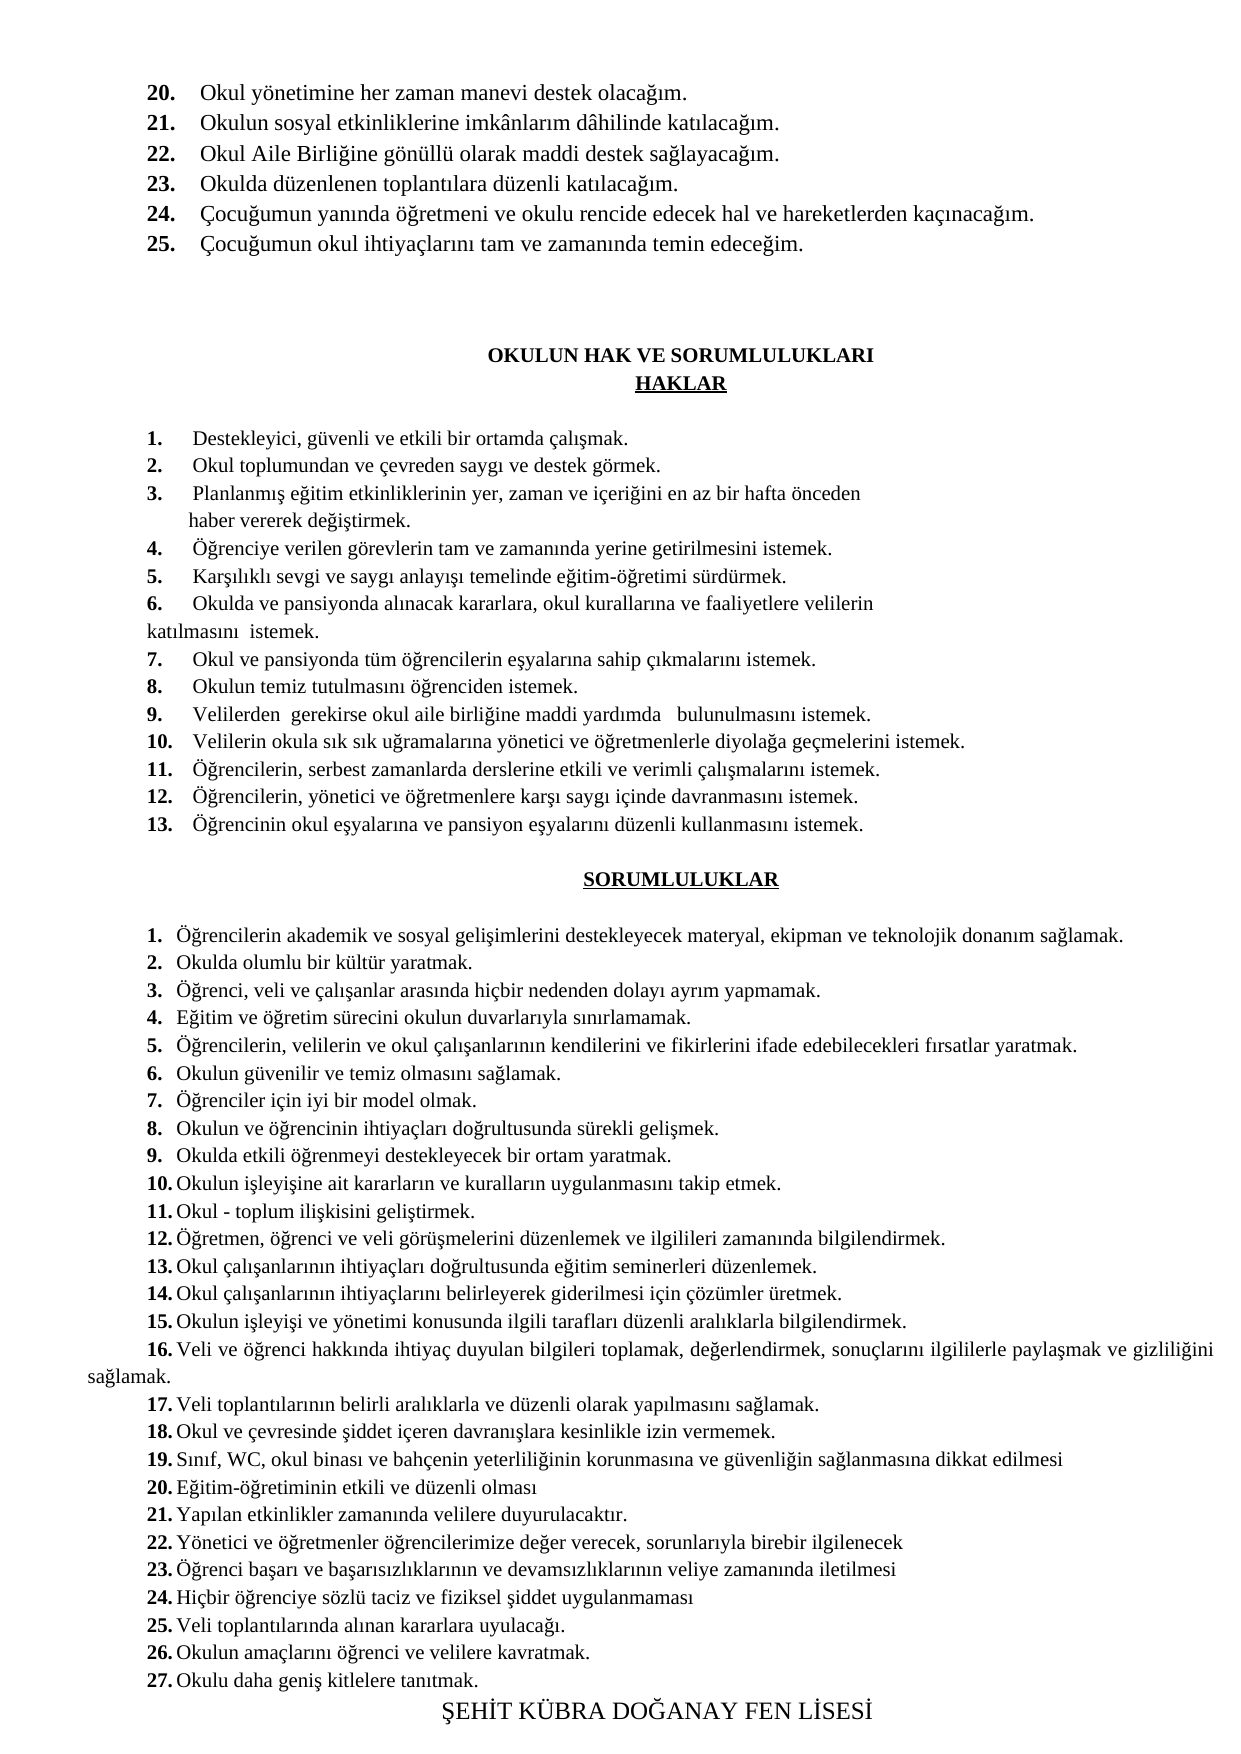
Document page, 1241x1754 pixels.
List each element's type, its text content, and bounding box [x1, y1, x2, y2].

list Çocuğumun yanında öğretmeni ve okulu rencide edecek hal ve hareketlerden kaçınacağım. [87, 200, 1215, 226]
list Okul yönetimine her zaman manevi destek olacağım. [87, 79, 1215, 106]
list Öğrencilerin akademik ve sosyal gelişimlerini destekleyecek materyal, ekipman ve teknolojik donanım sağlamak. [87, 922, 1215, 947]
text SORUMLULUKLAR [87, 867, 1215, 891]
list Okulun sosyal etkinliklerine imkânlarım dâhilinde katılacağım. [87, 109, 1215, 136]
list Öğretmen, öğrenci ve veli görüşmelerini düzenlemek ve ilgilileri zamanında bilgilendirmek. [87, 1226, 1215, 1250]
list Veli toplantılarında alınan kararlara uyulacağı. [87, 1613, 1215, 1637]
list Yapılan etkinlikler zamanında velilere duyurulacaktır. [87, 1502, 1215, 1526]
text haber vererek değiştirmek. [147, 508, 1215, 532]
list Okul Aile Birliğine gönüllü olarak maddi destek sağlayacağım. [87, 139, 1215, 166]
list Okulun güvenilir ve temiz olmasını sağlamak. [87, 1061, 1215, 1084]
list Eğitim ve öğretim sürecini okulun duvarlarıyla sınırlamamak. [87, 1005, 1215, 1029]
list Öğrencilerin, serbest zamanlarda derslerine etkili ve verimli çalışmalarını istemek. [87, 757, 1215, 781]
list Öğrencilerin, velilerin ve okul çalışanlarının kendilerini ve fikirlerini ifade edebilecekleri fırsatlar yaratmak. [87, 1033, 1215, 1057]
list Yönetici ve öğretmenler öğrencilerimize değer verecek, sorunlarıyla birebir ilgilenecek [87, 1530, 1215, 1554]
list Planlanmış eğitim etkinliklerinin yer, zaman ve içeriğini en az bir hafta önceden [87, 481, 1215, 505]
list Karşılıklı sevgi ve saygı anlayışı temelinde eğitim-öğretimi sürdürmek. [87, 564, 1215, 588]
list Öğrenciye verilen görevlerin tam ve zamanında yerine getirilmesini istemek. [87, 536, 1215, 560]
list Okul ve pansiyonda tüm öğrencilerin eşyalarına sahip çıkmalarını istemek. [87, 646, 1215, 671]
list Okulun amaçlarını öğrenci ve velilere kavratmak. [87, 1640, 1215, 1664]
list Hiçbir öğrenciye sözlü taciz ve fiziksel şiddet uygulanmaması [87, 1585, 1215, 1609]
list Okulda etkili öğrenmeyi destekleyecek bir ortam yaratmak. [87, 1143, 1215, 1167]
list Okul toplumundan ve çevreden saygı ve destek görmek. [87, 453, 1215, 477]
list Çocuğumun okul ihtiyaçlarını tam ve zamanında temin edeceğim. [87, 230, 1215, 257]
list Öğrenci başarı ve başarısızlıklarının ve devamsızlıklarının veliye zamanında iletilmesi [87, 1557, 1215, 1581]
list Veli toplantılarının belirli aralıklarla ve düzenli olarak yapılmasını sağlamak. [87, 1392, 1215, 1416]
list Okulun ve öğrencinin ihtiyaçları doğrultusunda sürekli gelişmek. [87, 1116, 1215, 1140]
list Eğitim-öğretiminin etkili ve düzenli olması [87, 1474, 1215, 1499]
list Öğrenci, veli ve çalışanlar arasında hiçbir nedenden dolayı ayrım yapmamak. [87, 978, 1215, 1002]
list Okulda olumlu bir kültür yaratmak. [87, 950, 1215, 974]
list Okul çalışanlarının ihtiyaçlarını belirleyerek giderilmesi için çözümler üretmek. [87, 1281, 1215, 1305]
text katılmasını istemek. [147, 619, 1215, 643]
list Velilerden gerekirse okul aile birliğine maddi yardımda bulunulmasını istemek. [87, 702, 1215, 726]
list Öğrencinin okul eşyalarına ve pansiyon eşyalarını düzenli kullanmasını istemek. [87, 812, 1215, 836]
text HAKLAR [87, 370, 1215, 394]
list Okulu daha geniş kitlelere tanıtmak. [87, 1668, 1215, 1692]
list Öğrenciler için iyi bir model olmak. [87, 1088, 1215, 1112]
list Okulun işleyişine ait kararların ve kuralların uygulanmasını takip etmek. [87, 1171, 1215, 1195]
list Velilerin okula sık sık uğramalarına yönetici ve öğretmenlerle diyolağa geçmelerini istemek. [87, 729, 1215, 753]
list Okul ve çevresinde şiddet içeren davranışlara kesinlikle izin vermemek. [87, 1419, 1215, 1443]
text OKULUN HAK VE SORUMLULUKLARI [87, 343, 1215, 367]
list Okul çalışanlarının ihtiyaçları doğrultusunda eğitim seminerleri düzenlemek. [87, 1254, 1215, 1278]
list Veli ve öğrenci hakkında ihtiyaç duyulan bilgileri toplamak, değerlendirmek, sonuçlarını ilgililerle paylaşmak ve gizliliğini sağlamak. [87, 1337, 1215, 1388]
list Okul - toplum ilişkisini geliştirmek. [87, 1198, 1215, 1223]
list Okulda ve pansiyonda alınacak kararlara, okul kurallarına ve faaliyetlere velilerin [87, 591, 1215, 615]
list Okulun işleyişi ve yönetimi konusunda ilgili tarafları düzenli aralıklarla bilgilendirmek. [87, 1309, 1215, 1333]
list Okulda düzenlenen toplantılara düzenli katılacağım. [87, 170, 1215, 196]
list Sınıf, WC, okul binası ve bahçenin yeterliliğinin korunmasına ve güvenliğin sağlanmasına dikkat edilmesi [87, 1447, 1215, 1471]
list Destekleyici, güvenli ve etkili bir ortamda çalışmak. [87, 426, 1215, 450]
list Öğrencilerin, yönetici ve öğretmenlere karşı saygı içinde davranmasını istemek. [87, 784, 1215, 808]
list Okulun temiz tutulmasını öğrenciden istemek. [87, 674, 1215, 698]
